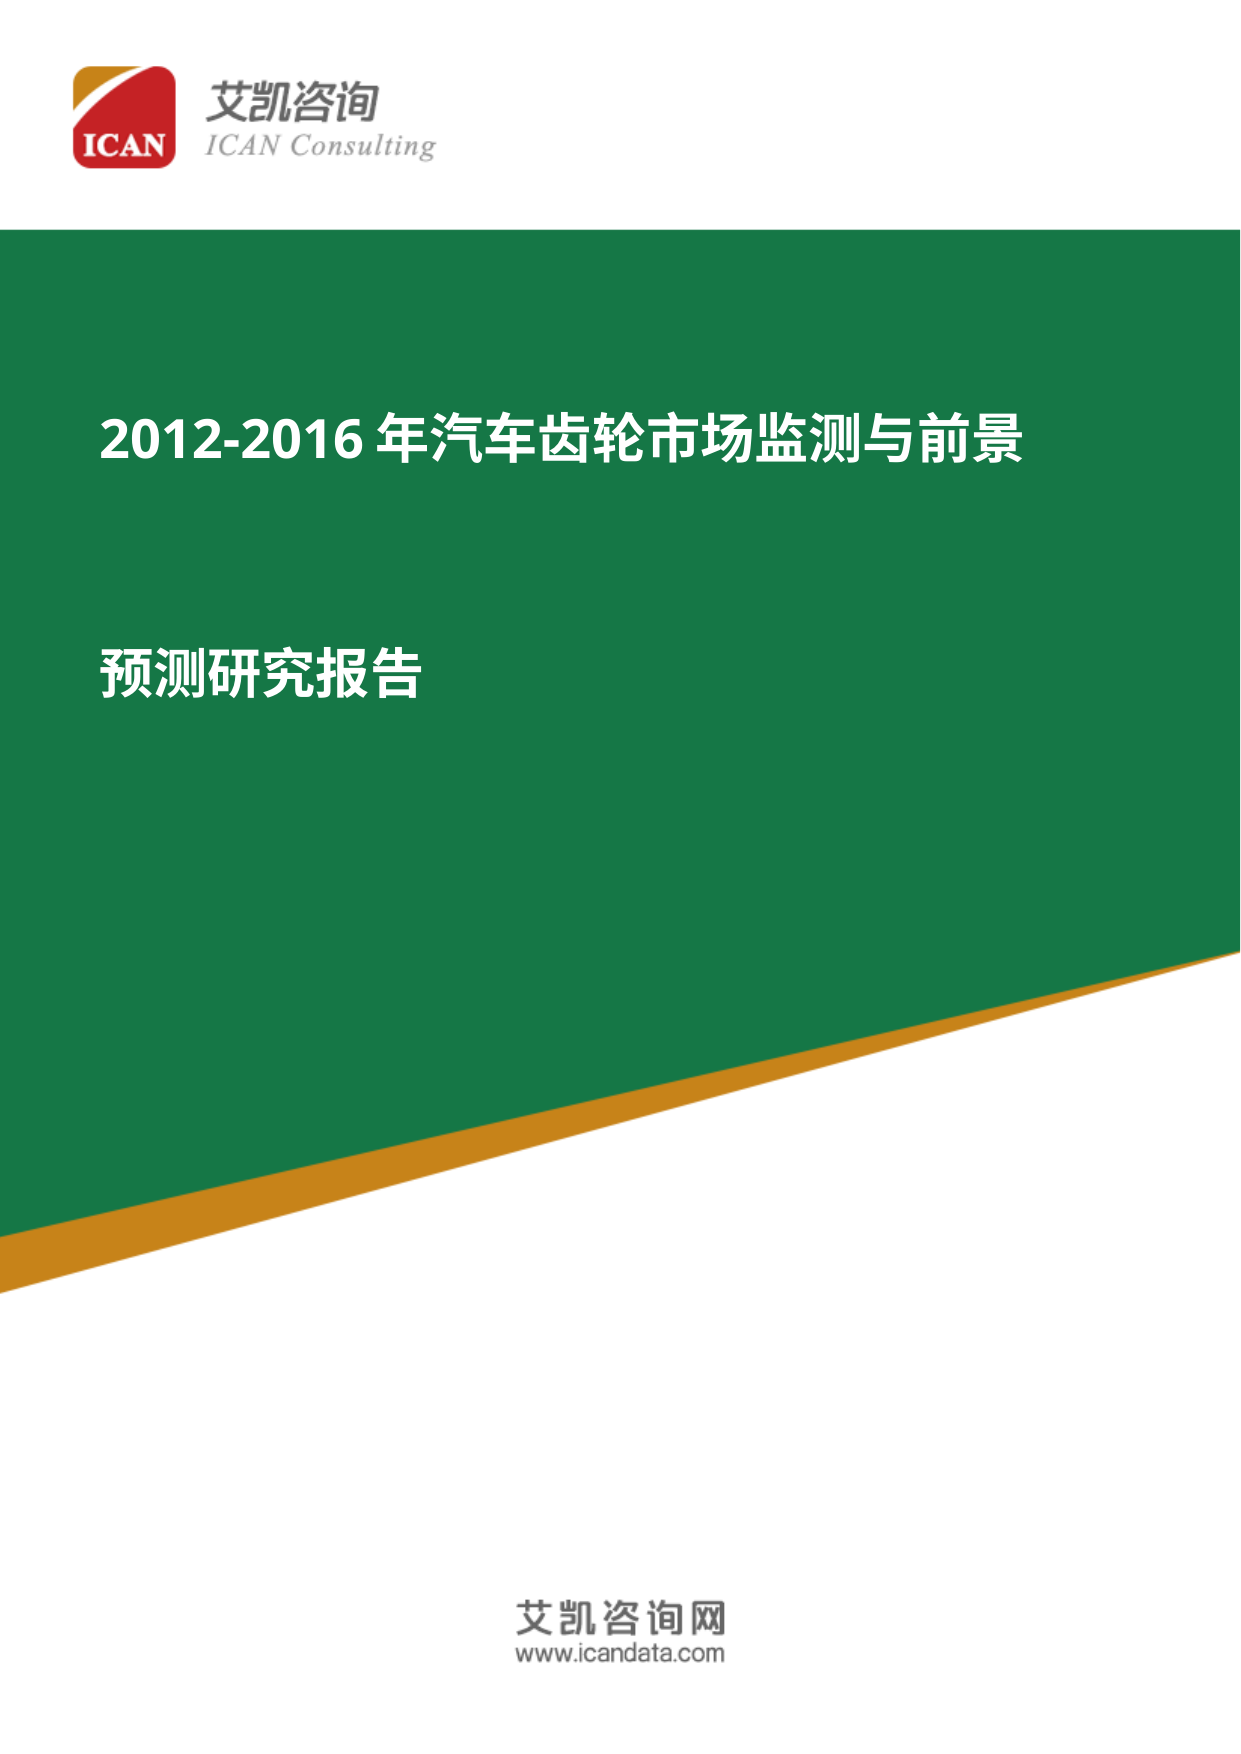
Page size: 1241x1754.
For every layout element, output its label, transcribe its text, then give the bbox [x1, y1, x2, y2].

subtitle 2012-2016年汽车齿轮市场监测与前景预测研究报告 [99, 386, 1053, 718]
picture [0, 5, 1241, 1754]
